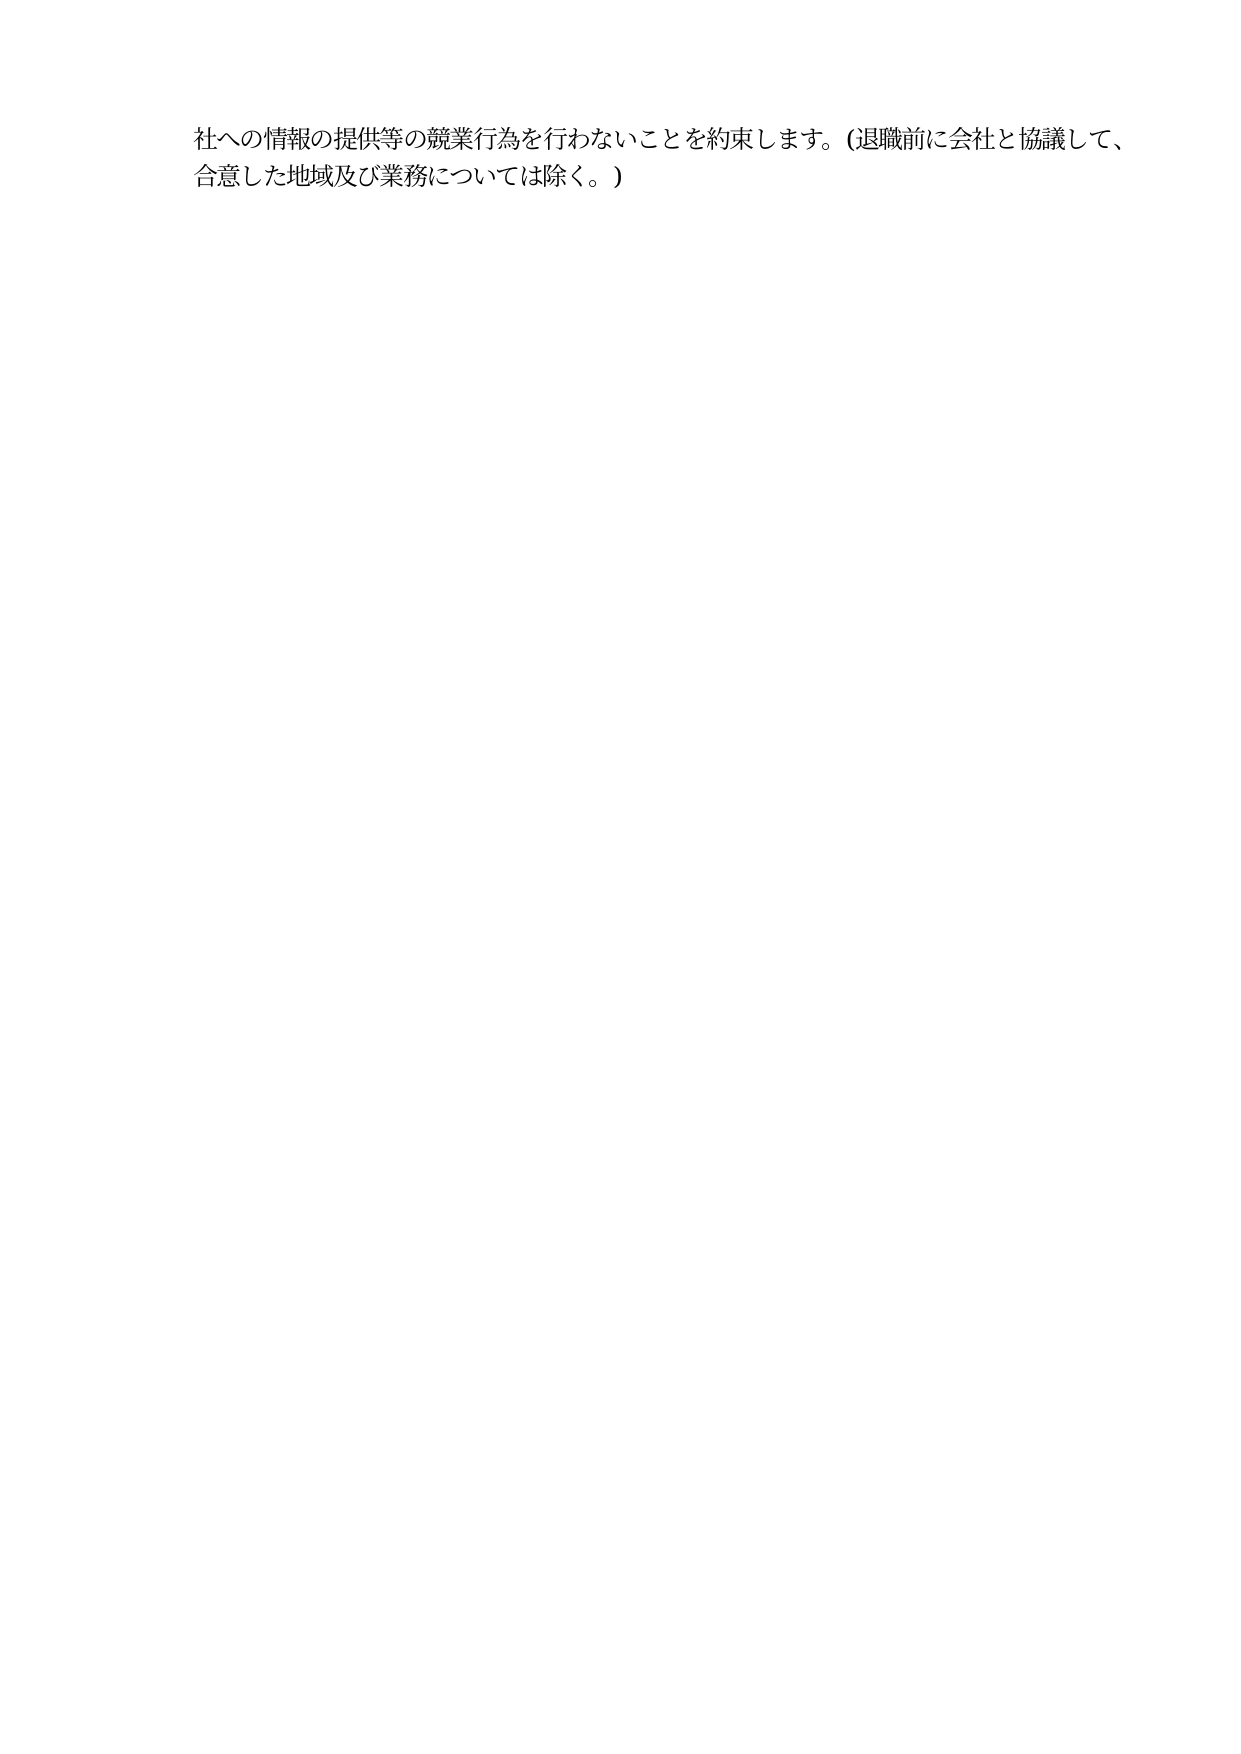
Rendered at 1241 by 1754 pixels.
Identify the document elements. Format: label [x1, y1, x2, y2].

list [136, 118, 1122, 193]
